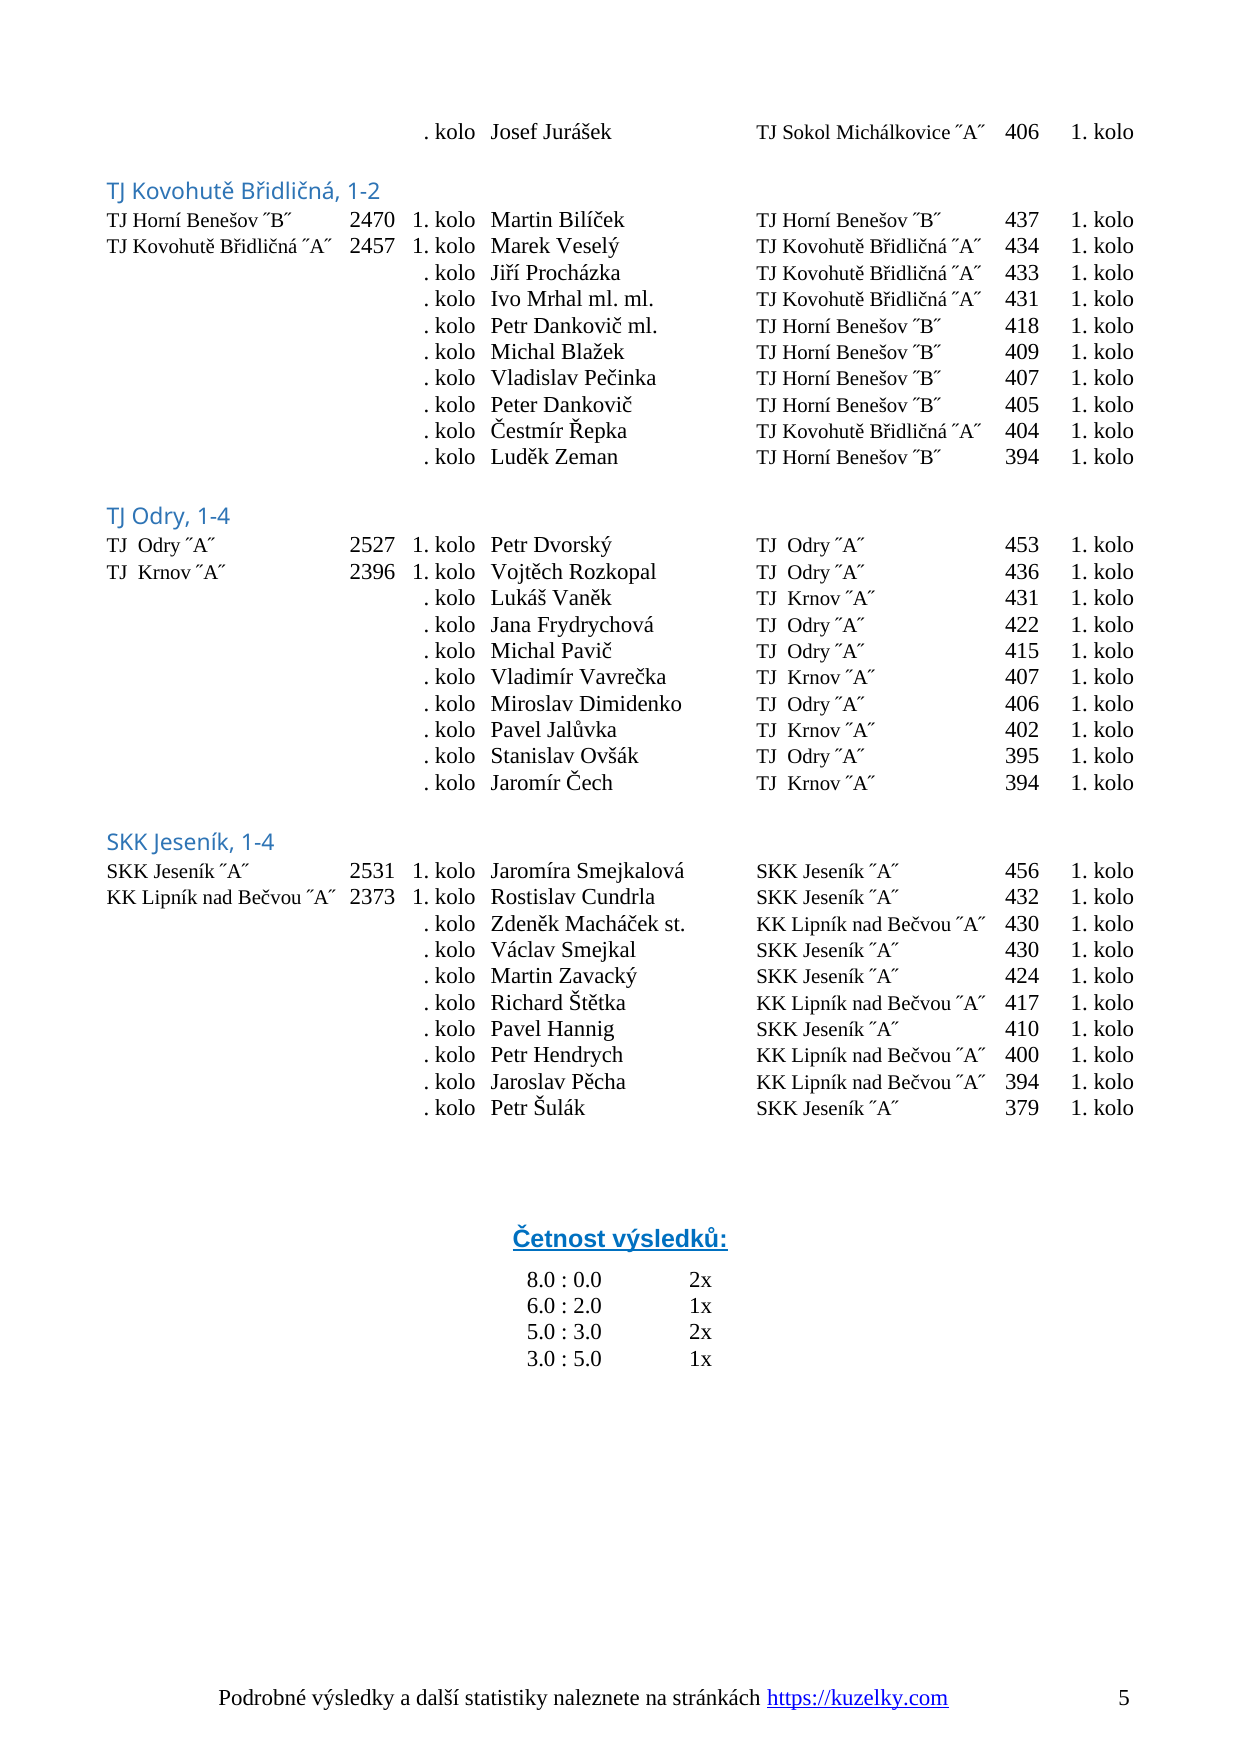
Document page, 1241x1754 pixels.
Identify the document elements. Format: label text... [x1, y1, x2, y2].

text . kolo Lukáš Vaněk TJ Krnov ˝A˝ 431 1. kolo [106, 584, 1134, 611]
text . kolo Vladislav Pečinka TJ Horní Benešov ˝B˝ 407 1. kolo [106, 364, 1134, 391]
text TJ Horní Benešov ˝B˝ 2470 1. kolo Martin Bilíček TJ Horní Benešov ˝B˝ 437 1. kolo [106, 206, 1134, 233]
text . kolo Pavel Jalůvka TJ Krnov ˝A˝ 402 1. kolo [106, 716, 1134, 742]
text . kolo Jiří Procházka TJ Kovohutě Břidličná ˝A˝ 433 1. kolo [106, 259, 1134, 285]
text . kolo Čestmír Řepka TJ Kovohutě Břidličná ˝A˝ 404 1. kolo [106, 417, 1134, 443]
text . kolo Petr Hendrych KK Lipník nad Bečvou ˝A˝ 400 1. kolo [106, 1041, 1134, 1068]
text . kolo Luděk Zeman TJ Horní Benešov ˝B˝ 394 1. kolo [106, 443, 1134, 470]
text . kolo Miroslav Dimidenko TJ Odry ˝A˝ 406 1. kolo [106, 690, 1134, 716]
subtitle TJ Kovohutě Břidličná, 1-2 [106, 175, 1134, 206]
text KK Lipník nad Bečvou ˝A˝ 2373 1. kolo Rostislav Cundrla SKK Jeseník ˝A˝ 432 1. kolo [106, 883, 1134, 909]
text . kolo Michal Pavič TJ Odry ˝A˝ 415 1. kolo [106, 637, 1134, 663]
text TJ Krnov ˝A˝ 2396 1. kolo Vojtěch Rozkopal TJ Odry ˝A˝ 436 1. kolo [106, 558, 1134, 584]
text . kolo Jaroslav Pěcha KK Lipník nad Bečvou ˝A˝ 394 1. kolo [106, 1068, 1134, 1094]
text TJ Odry ˝A˝ 2527 1. kolo Petr Dvorský TJ Odry ˝A˝ 453 1. kolo [106, 532, 1134, 558]
text . kolo Václav Smejkal SKK Jeseník ˝A˝ 430 1. kolo [106, 936, 1134, 962]
text 5.0 : 3.0 2x [106, 1318, 1134, 1345]
text . kolo Martin Zavacký SKK Jeseník ˝A˝ 424 1. kolo [106, 962, 1134, 989]
text . kolo Peter Dankovič TJ Horní Benešov ˝B˝ 405 1. kolo [106, 391, 1134, 417]
subtitle SKK Jeseník, 1-4 [106, 826, 1134, 857]
text . kolo Petr Šulák SKK Jeseník ˝A˝ 379 1. kolo [106, 1094, 1134, 1120]
text . kolo Josef Jurášek TJ Sokol Michálkovice ˝A˝ 406 1. kolo [106, 118, 1134, 144]
text . kolo Michal Blažek TJ Horní Benešov ˝B˝ 409 1. kolo [106, 338, 1134, 364]
text . kolo Pavel Hannig SKK Jeseník ˝A˝ 410 1. kolo [106, 1015, 1134, 1041]
text . kolo Richard Štětka KK Lipník nad Bečvou ˝A˝ 417 1. kolo [106, 989, 1134, 1015]
text 3.0 : 5.0 1x [106, 1345, 1134, 1371]
text SKK Jeseník ˝A˝ 2531 1. kolo Jaromíra Smejkalová SKK Jeseník ˝A˝ 456 1. kolo [106, 857, 1134, 883]
text . kolo Petr Dankovič ml. TJ Horní Benešov ˝B˝ 418 1. kolo [106, 312, 1134, 338]
text . kolo Jaromír Čech TJ Krnov ˝A˝ 394 1. kolo [106, 769, 1134, 795]
subtitle TJ Odry, 1-4 [106, 500, 1134, 532]
text . kolo Zdeněk Macháček st. KK Lipník nad Bečvou ˝A˝ 430 1. kolo [106, 909, 1134, 936]
text 6.0 : 2.0 1x [106, 1292, 1134, 1318]
text . kolo Ivo Mrhal ml. ml. TJ Kovohutě Břidličná ˝A˝ 431 1. kolo [106, 285, 1134, 312]
text . kolo Jana Frydrychová TJ Odry ˝A˝ 422 1. kolo [106, 611, 1134, 637]
text . kolo Vladimír Vavrečka TJ Krnov ˝A˝ 407 1. kolo [106, 663, 1134, 690]
text TJ Kovohutě Břidličná ˝A˝ 2457 1. kolo Marek Veselý TJ Kovohutě Břidličná ˝A˝ 434 1. kolo [106, 233, 1134, 259]
text 8.0 : 0.0 2x [106, 1266, 1134, 1292]
text . kolo Stanislav Ovšák TJ Odry ˝A˝ 395 1. kolo [106, 742, 1134, 769]
text Četnost výsledků: [94, 1224, 1145, 1253]
